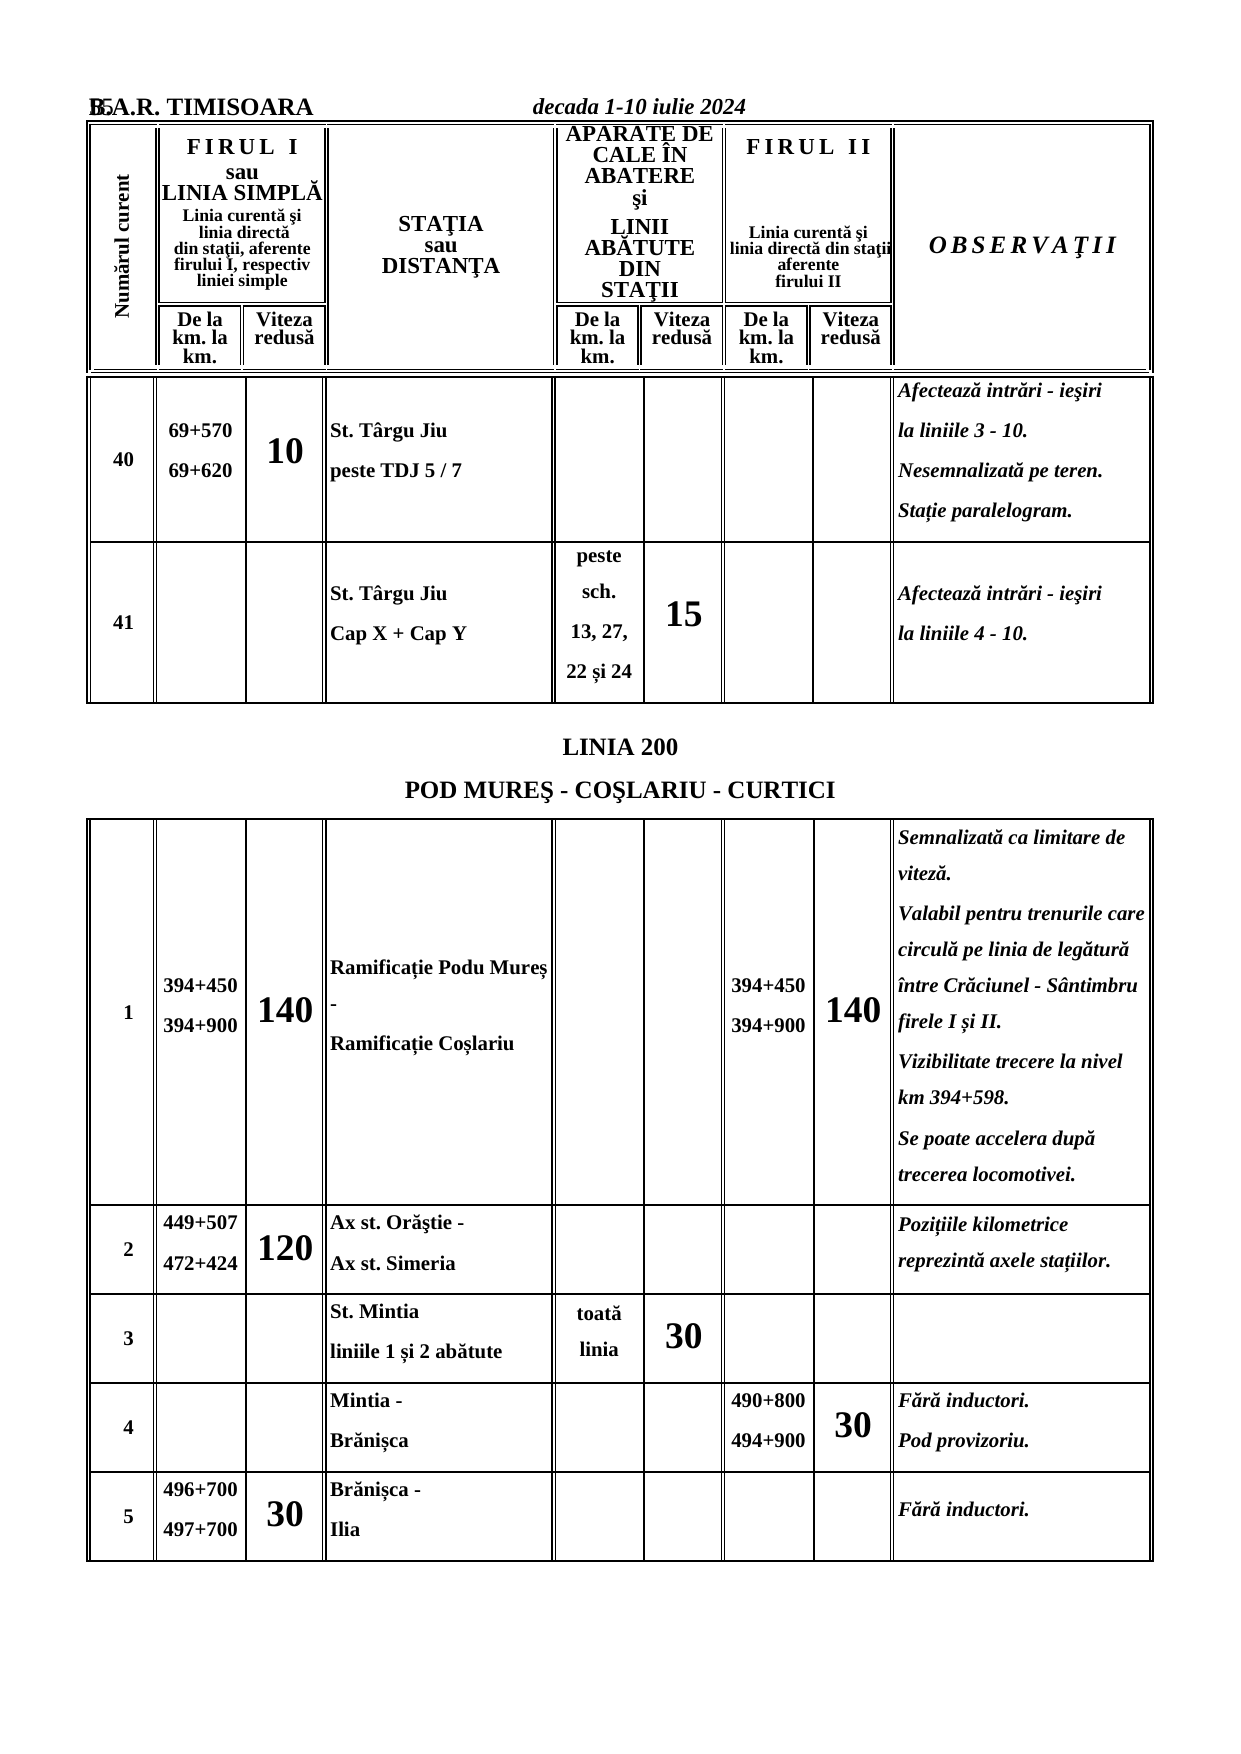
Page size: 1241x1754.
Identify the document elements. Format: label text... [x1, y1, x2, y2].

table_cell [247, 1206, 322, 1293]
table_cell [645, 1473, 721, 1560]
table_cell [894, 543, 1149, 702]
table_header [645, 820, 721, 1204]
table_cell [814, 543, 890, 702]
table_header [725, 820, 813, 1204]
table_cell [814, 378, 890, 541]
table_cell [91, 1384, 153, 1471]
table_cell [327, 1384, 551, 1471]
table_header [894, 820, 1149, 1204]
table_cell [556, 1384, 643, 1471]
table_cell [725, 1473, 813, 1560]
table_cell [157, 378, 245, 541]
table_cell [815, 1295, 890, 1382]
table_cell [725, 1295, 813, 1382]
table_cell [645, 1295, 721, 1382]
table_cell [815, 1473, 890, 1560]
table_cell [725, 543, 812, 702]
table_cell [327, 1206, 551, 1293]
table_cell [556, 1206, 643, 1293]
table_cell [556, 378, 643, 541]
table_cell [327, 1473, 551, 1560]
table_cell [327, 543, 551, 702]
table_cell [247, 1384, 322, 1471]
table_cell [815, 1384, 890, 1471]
subtitle LINIA 200 [89, 732, 1152, 761]
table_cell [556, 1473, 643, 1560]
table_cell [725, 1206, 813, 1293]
subtitle POD MUREŞ - COŞLARIU - CURTICI [89, 775, 1152, 804]
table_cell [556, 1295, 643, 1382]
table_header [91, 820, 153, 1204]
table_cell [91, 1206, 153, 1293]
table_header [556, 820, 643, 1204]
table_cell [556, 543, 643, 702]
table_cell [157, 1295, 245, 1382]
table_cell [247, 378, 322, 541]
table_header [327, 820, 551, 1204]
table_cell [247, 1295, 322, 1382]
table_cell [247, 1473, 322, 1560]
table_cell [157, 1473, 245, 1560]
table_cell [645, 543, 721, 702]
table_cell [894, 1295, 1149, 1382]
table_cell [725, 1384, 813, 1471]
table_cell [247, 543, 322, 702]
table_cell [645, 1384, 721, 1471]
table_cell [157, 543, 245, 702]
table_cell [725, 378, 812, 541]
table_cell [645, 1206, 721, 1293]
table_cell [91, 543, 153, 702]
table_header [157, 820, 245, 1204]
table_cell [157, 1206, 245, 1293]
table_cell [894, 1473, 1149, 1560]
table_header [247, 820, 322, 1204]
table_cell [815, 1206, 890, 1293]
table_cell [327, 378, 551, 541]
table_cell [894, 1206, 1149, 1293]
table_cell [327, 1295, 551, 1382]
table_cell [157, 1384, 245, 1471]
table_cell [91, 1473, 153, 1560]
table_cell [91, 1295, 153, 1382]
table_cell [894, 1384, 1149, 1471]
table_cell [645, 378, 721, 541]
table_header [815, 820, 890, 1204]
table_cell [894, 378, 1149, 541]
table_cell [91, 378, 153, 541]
